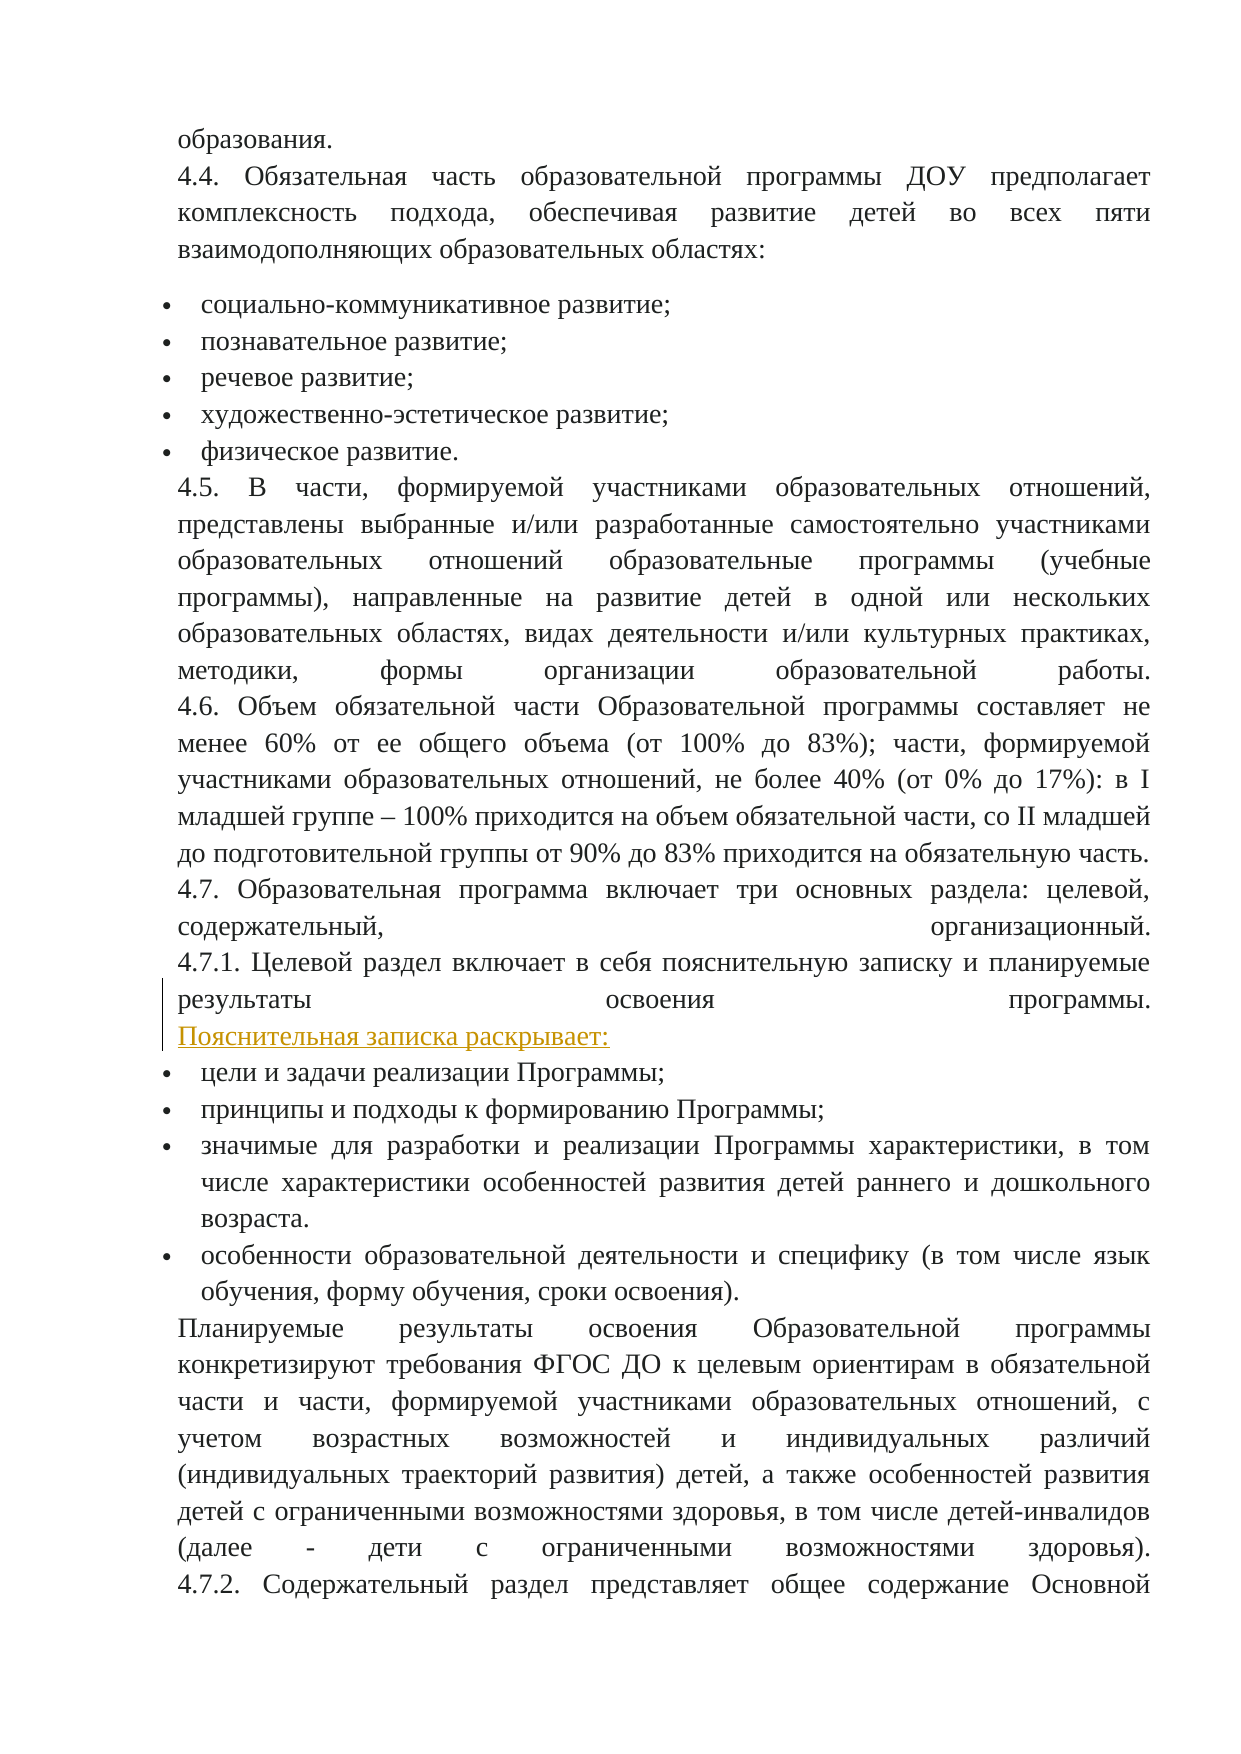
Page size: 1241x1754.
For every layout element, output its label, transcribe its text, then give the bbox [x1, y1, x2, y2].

list речевое развитие; [163, 356, 1152, 393]
text 4.5. В части, формируемой участниками образовательных отношений, представлены выбранные и/или разработанные самостоятельно участниками образовательных отношений образовательные программы (учебные программы), направленные на развитие детей в одной или нескольких образовательных областях, видах деятельности и/или культурных практиках, методики, формы организации образовательной работы. 4.6. Объем обязательной части Образовательной программы составляет не менее 60% от ее общего объема (от 100% до 83%); части, формируемой участниками образовательных отношений, не более 40% (от 0% до 17%): в I младшей группе – 100% приходится на объем обязательной части, со II младшей до подготовительной группы от 90% до 83% приходится на обязательную часть. 4.7. Образовательная программа включает три основных раздела: целевой, содержательный, организационный. 4.7.1. Целевой раздел включает в себя пояснительную записку и планируемые результаты освоения программы. [177, 466, 1152, 1051]
list познавательное развитие; [163, 320, 1152, 356]
list цели и задачи реализации Программы; [163, 1051, 1152, 1087]
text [177, 1307, 1152, 1599]
list физическое развитие. [163, 429, 1152, 466]
list особенности образовательной деятельности и специфику (в том числе язык обучения, форму обучения, сроки освоения). [163, 1234, 1152, 1307]
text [177, 118, 1152, 264]
list художественно-эстетическое развитие; [163, 393, 1152, 429]
list значимые для разработки и реализации Программы характеристики, в том числе характеристики особенностей развития детей раннего и дошкольного возраста. [163, 1124, 1152, 1234]
list социально-коммуникативное развитие; [163, 283, 1152, 320]
list принципы и подходы к формированию Программы; [163, 1087, 1152, 1124]
